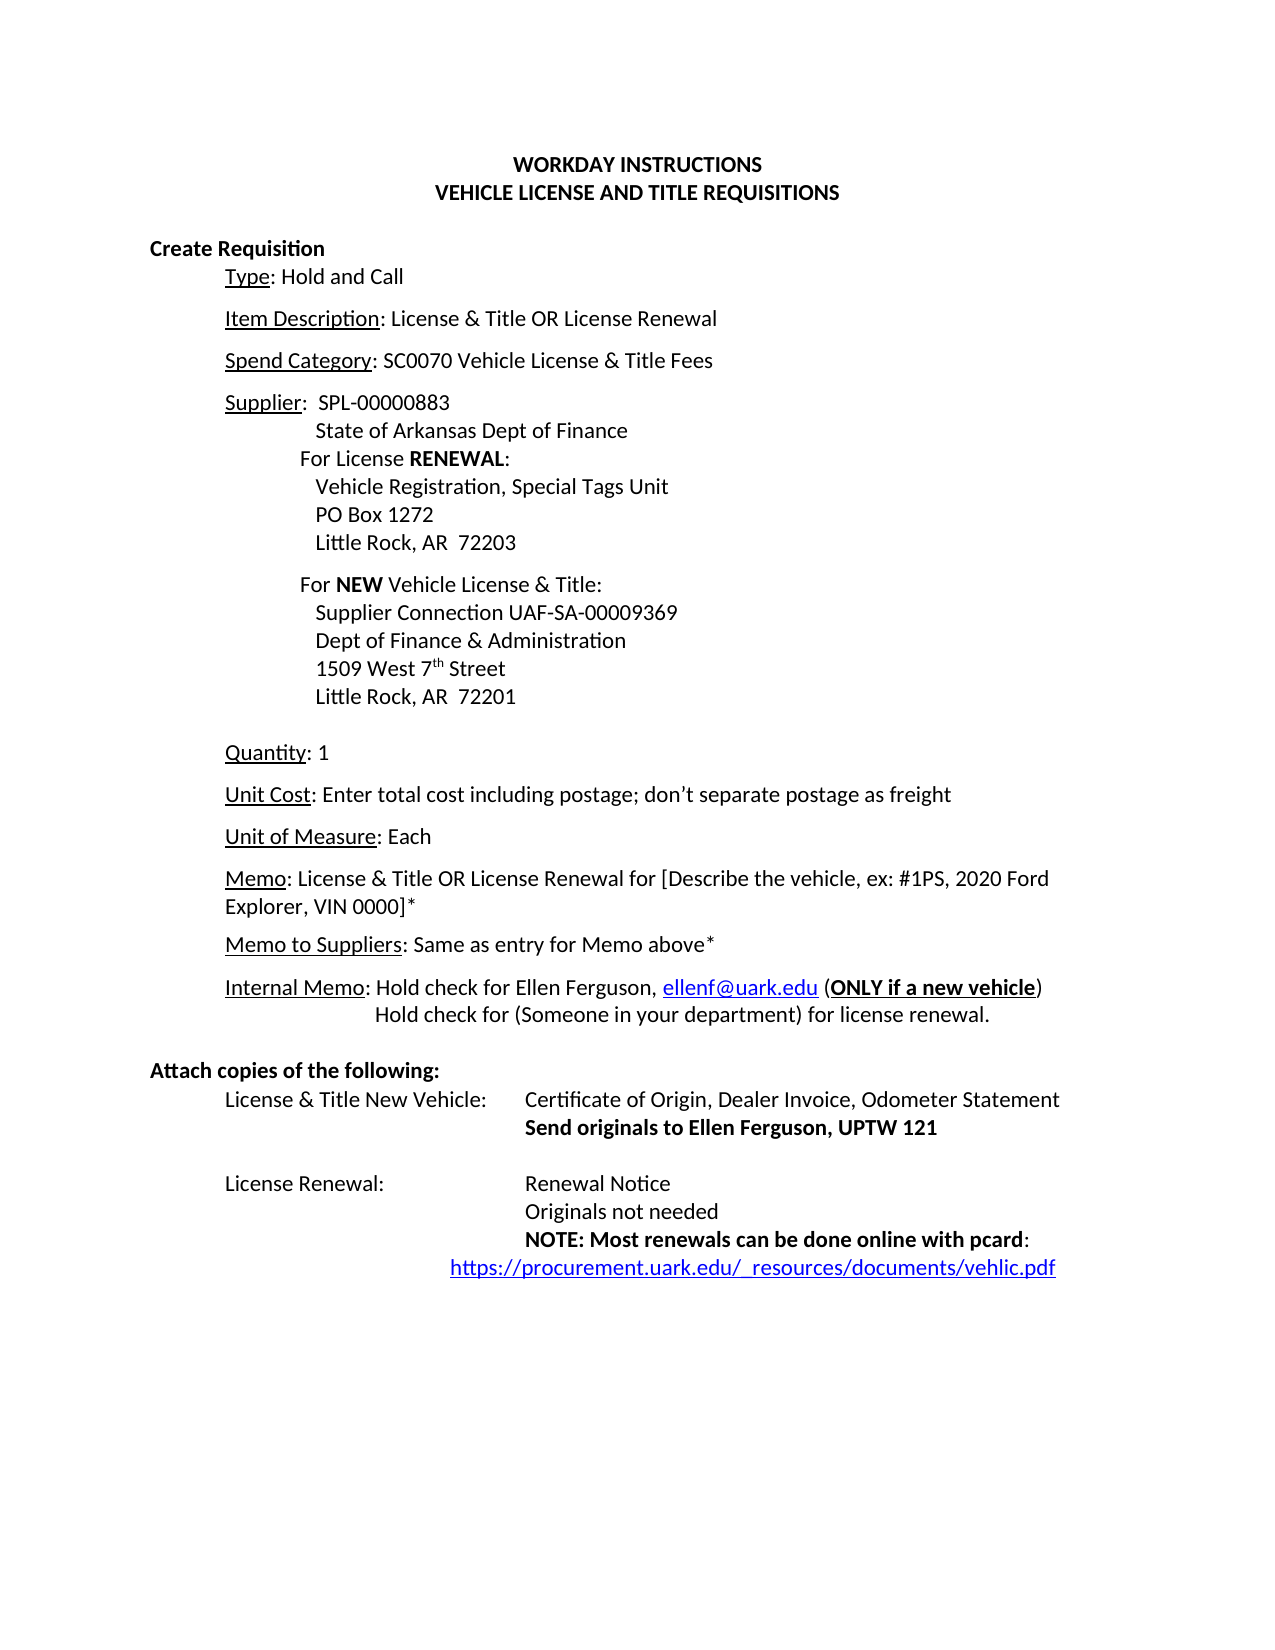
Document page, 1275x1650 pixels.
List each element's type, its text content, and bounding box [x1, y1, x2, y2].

text Supplier: SPL-00000883 [150, 388, 1125, 416]
text Unit Cost: Enter total cost including postage; don’t separate postage as freight [150, 780, 1125, 808]
text Hold check for (Someone in your department) for license renewal. [150, 1001, 1125, 1029]
text Little Rock, AR 72201 [150, 682, 1125, 710]
text Vehicle Registration, Special Tags Unit [150, 472, 1125, 500]
text Send originals to Ellen Ferguson, UPTW 121 [150, 1113, 1125, 1141]
text NOTE: Most renewals can be done online with pcard: [150, 1225, 1125, 1253]
text Type: Hold and Call [150, 262, 1125, 290]
text 1509 West 7th Street [150, 654, 1125, 682]
text For License RENEWAL: [150, 444, 1125, 472]
text PO Box 1272 [150, 500, 1125, 528]
text Unit of Measure: Each [150, 822, 1125, 850]
text Explorer, VIN 0000]* [225, 892, 1125, 920]
text VEHICLE LICENSE AND TITLE REQUISITIONS [150, 178, 1125, 206]
text Little Rock, AR 72203 [150, 528, 1125, 556]
text Quantity: 1 [150, 738, 1125, 766]
text Create Requisition [150, 234, 1125, 262]
text For NEW Vehicle License & Title: [150, 570, 1125, 598]
text License Renewal: Renewal Notice [150, 1169, 1125, 1197]
text WORKDAY INSTRUCTIONS [150, 150, 1125, 178]
text Memo to Suppliers: Same as entry for Memo above* [150, 931, 1125, 959]
text License & Title New Vehicle: Certificate of Origin, Dealer Invoice, Odometer Statement [150, 1085, 1125, 1113]
text Originals not needed [150, 1197, 1125, 1225]
text Internal Memo: Hold check for Ellen Ferguson, ellenf@uark.edu (ONLY if a new vehicle) [150, 973, 1125, 1001]
text Dept of Finance & Administration [150, 626, 1125, 654]
text Supplier Connection UAF-SA-00009369 [150, 598, 1125, 626]
text Attach copies of the following: [150, 1057, 1125, 1085]
text Item Description: License & Title OR License Renewal [150, 304, 1125, 332]
text Memo: License & Title OR License Renewal for [Describe the vehicle, ex: #1PS, 2020 Ford [225, 864, 1125, 892]
text Spend Category: SC0070 Vehicle License & Title Fees [150, 346, 1125, 374]
text State of Arkansas Dept of Finance [150, 416, 1125, 444]
text https://procurement.uark.edu/_resources/documents/vehlic.pdf [150, 1253, 1125, 1281]
